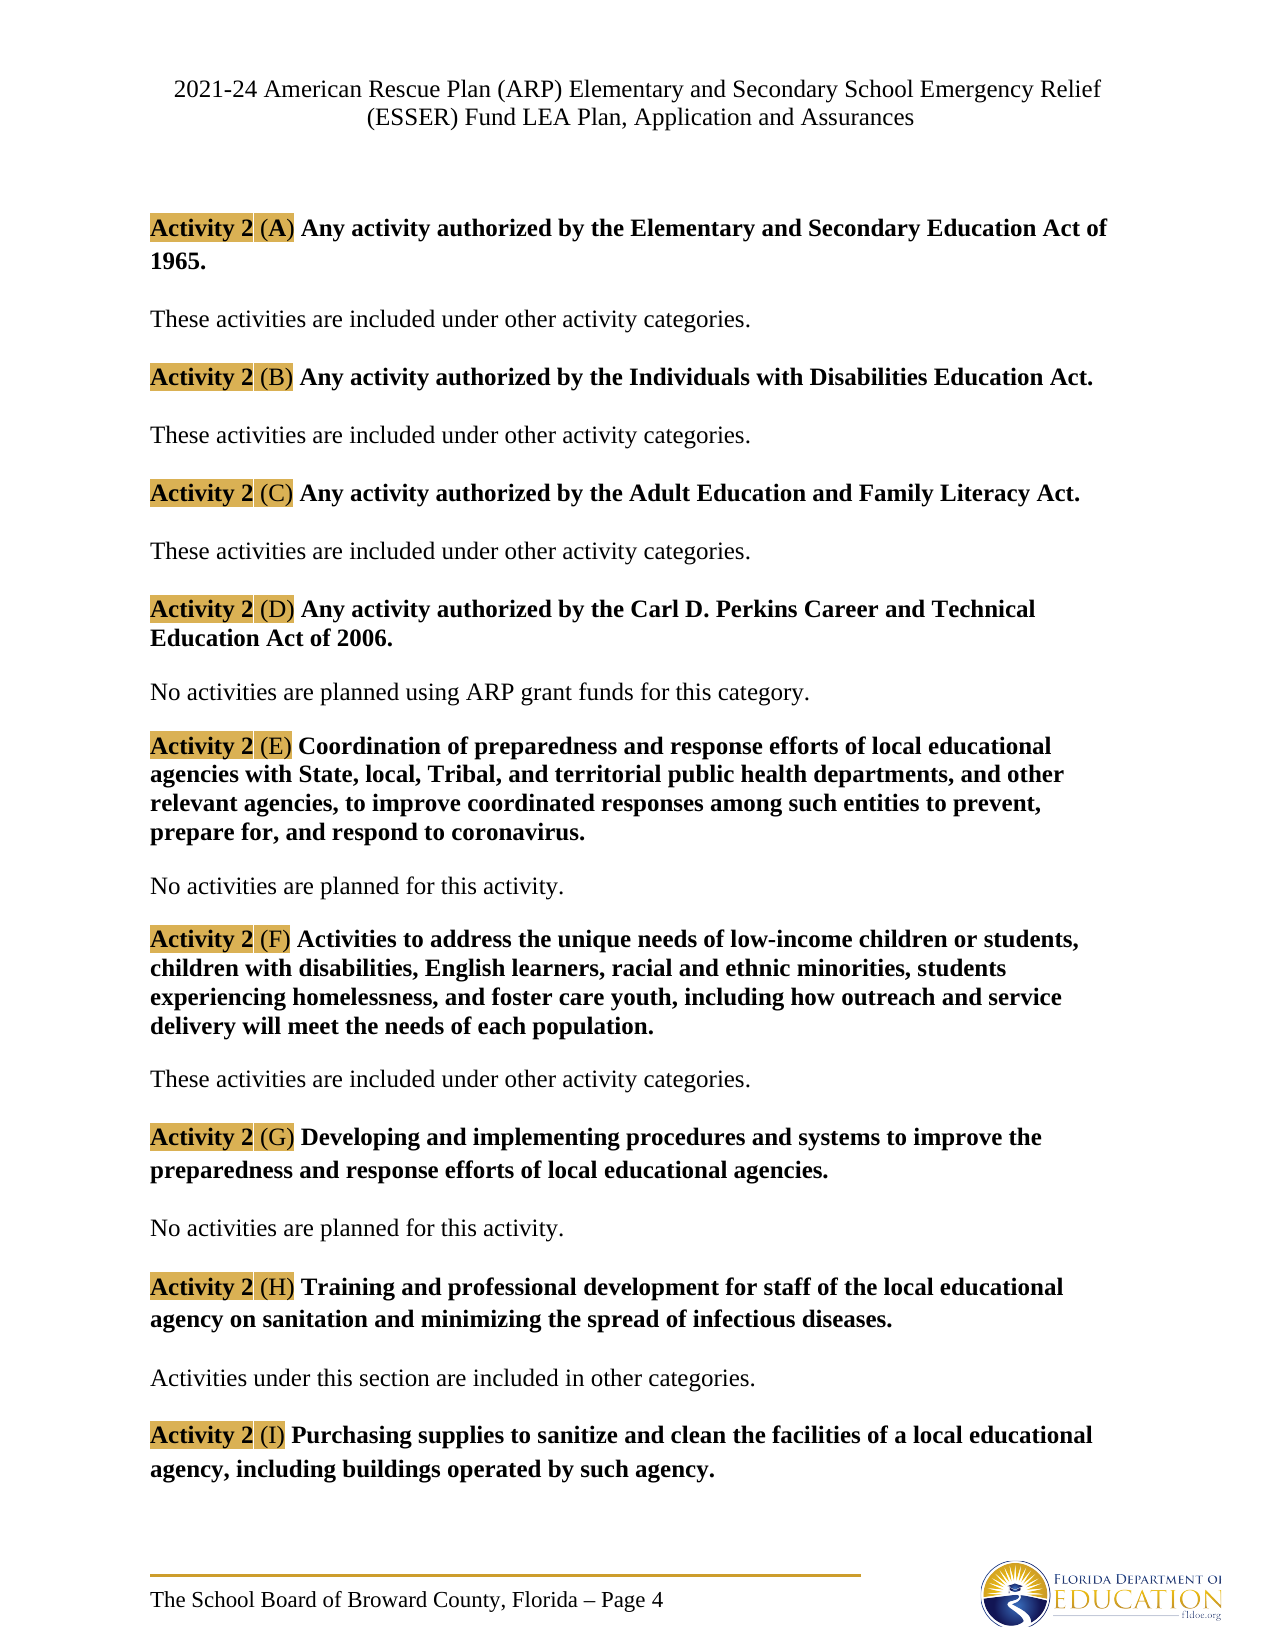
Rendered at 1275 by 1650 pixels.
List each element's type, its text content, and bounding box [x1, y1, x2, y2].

text These activities are included under other activity categories. [150, 420, 1125, 449]
text Activities under this section are included in other categories. [150, 1363, 1125, 1391]
text No activities are planned for this activity. [150, 1213, 1125, 1242]
text Activity 2 (I) Purchasing supplies to sanitize and clean the facilities of a local educational agency, including buildings operated by such agency. [150, 1421, 1125, 1482]
text Activity 2 (H) Training and professional development for staff of the local educational agency on sanitation and minimizing the spread of infectious diseases. [150, 1272, 1125, 1333]
text Activity 2 (F) Activities to address the unique needs of low-income children or students, children with disabilities, English learners, racial and ethnic minorities, students experiencing homelessness, and foster care youth, including how outreach and service delivery will meet the needs of each population. [150, 924, 1125, 1039]
text Activity 2 (E) Coordination of preparedness and response efforts of local educational agencies with State, local, Tribal, and territorial public health departments, and other relevant agencies, to improve coordinated responses among such entities to prevent, prepare for, and respond to coronavirus. [150, 731, 1125, 846]
text These activities are included under other activity categories. [150, 304, 1125, 333]
picture [980, 1560, 1222, 1627]
text Activity 2 (G) Developing and implementing procedures and systems to improve the preparedness and response efforts of local educational agencies. [150, 1122, 1125, 1184]
text These activities are included under other activity categories. [150, 1064, 1125, 1093]
text Activity 2 (B) Any activity authorized by the Individuals with Disabilities Education Act. [150, 362, 1125, 391]
text Activity 2 (A) Any activity authorized by the Elementary and Secondary Education Act of 1965. [150, 213, 1125, 275]
text Activity 2 (C) Any activity authorized by the Adult Education and Family Literacy Act. [150, 478, 1125, 507]
text Activity 2 (D) Any activity authorized by the Carl D. Perkins Career and Technical Education Act of 2006. [150, 594, 1125, 652]
text No activities are planned using ARP grant funds for this category. [150, 677, 1125, 706]
text These activities are included under other activity categories. [150, 536, 1125, 565]
text No activities are planned for this activity. [150, 871, 1125, 899]
